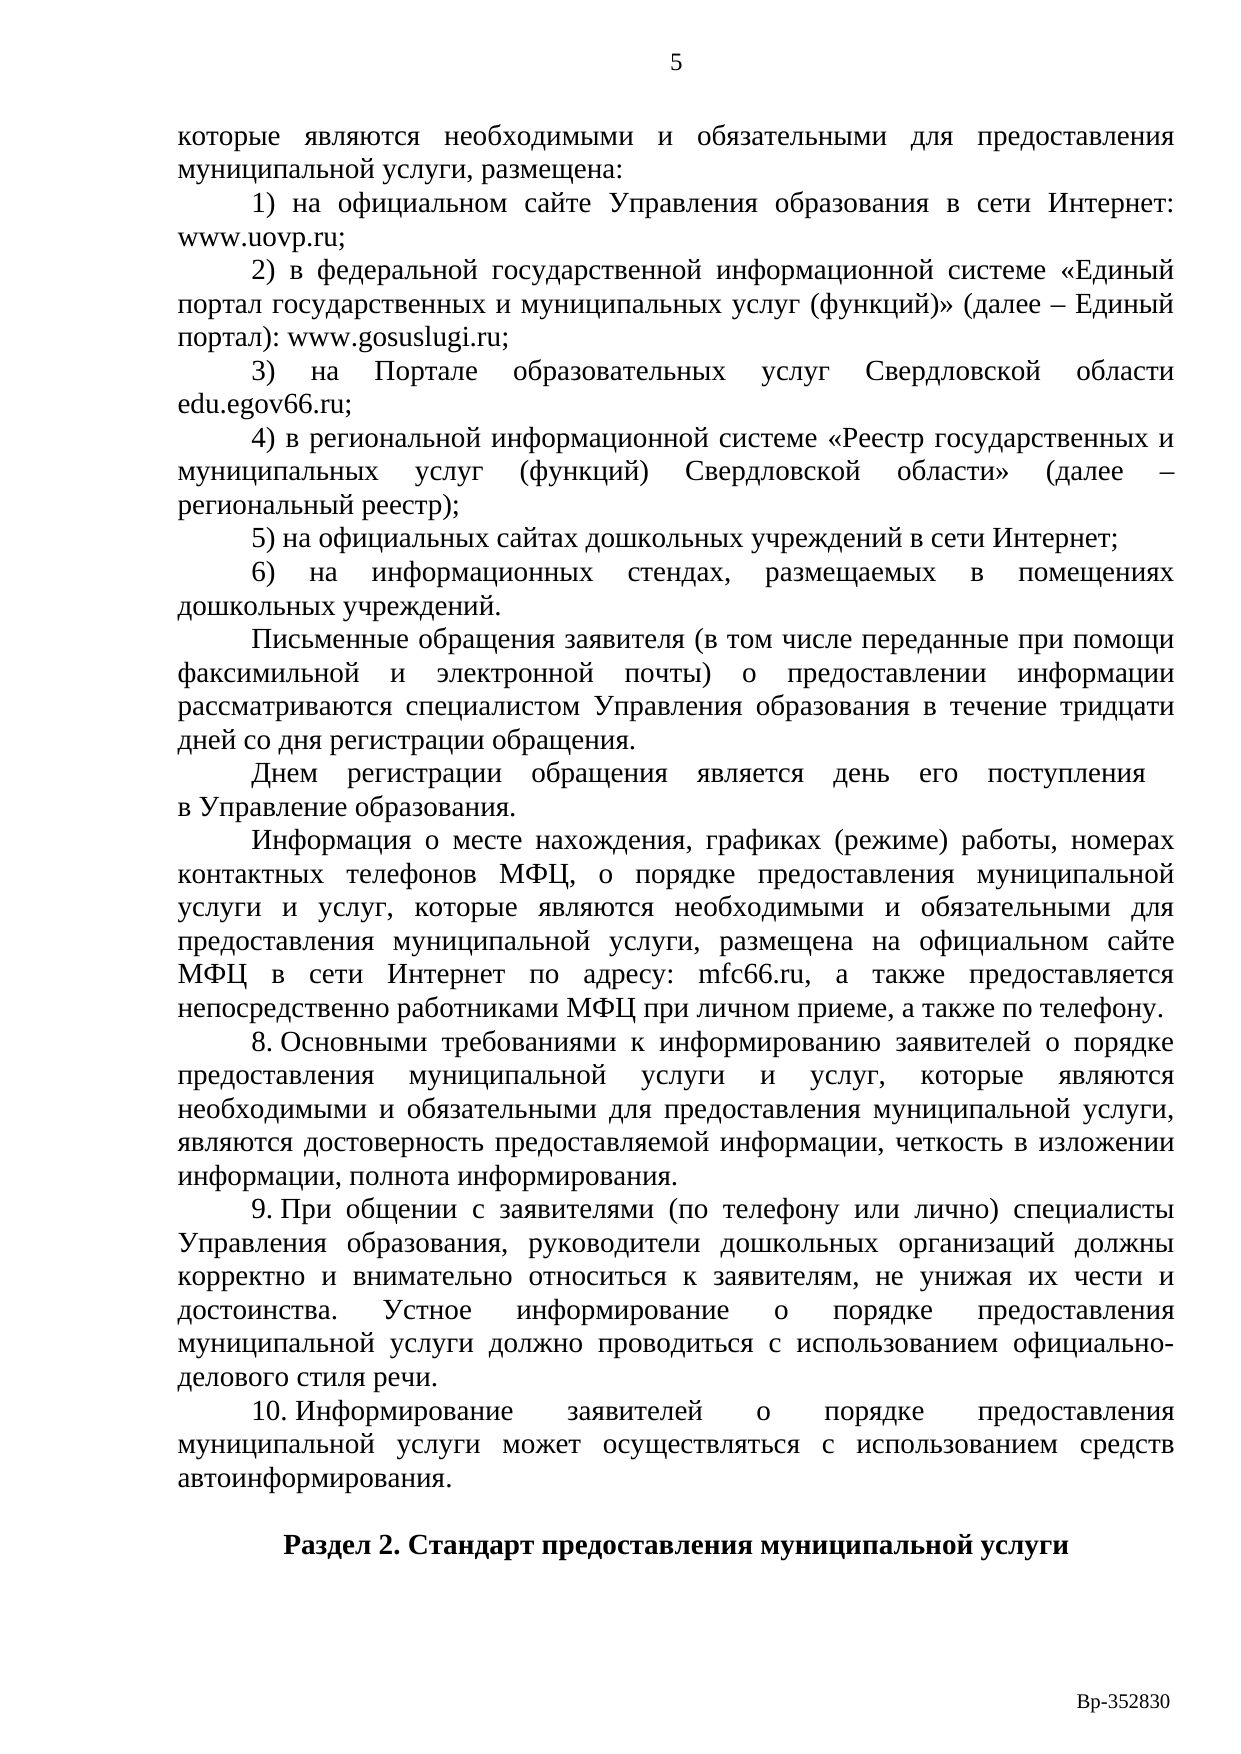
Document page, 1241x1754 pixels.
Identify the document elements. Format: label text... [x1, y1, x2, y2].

text 3) на Портале образовательных услуг Свердловской области edu.egov66.ru; [177, 353, 1175, 420]
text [177, 118, 1175, 185]
text 9. При общении с заявителями (по телефону или лично) специалисты Управления образования, руководители дошкольных организаций должны корректно и внимательно относиться к заявителям, не унижая их чести и достоинства. Устное информирование о порядке предоставления муниципальной услуги должно проводиться с использованием официально-делового стиля речи. [177, 1191, 1175, 1393]
text Днем регистрации обращения является день его поступления в Управление образования. [177, 755, 1175, 822]
text 2) в федеральной государственной информационной системе «Единый портал государственных и муниципальных услуг (функций)» (далее – Единый портал): www.gosuslugi.ru; [177, 252, 1175, 353]
text 10. Информирование заявителей о порядке предоставления муниципальной услуги может осуществляться с использованием средств автоинформирования. [177, 1393, 1175, 1493]
text Раздел 2. Стандарт предоставления муниципальной услуги [177, 1527, 1175, 1560]
text 4) в региональной информационной системе «Реестр государственных и муниципальных услуг (функций) Свердловской области» (далее – региональный реестр); [177, 420, 1175, 521]
text 1) на официальном сайте Управления образования в сети Интернет: www.uovp.ru; [177, 185, 1175, 252]
text 5) на официальных сайтах дошкольных учреждений в сети Интернет; [177, 521, 1175, 554]
text Информация о месте нахождения, графиках (режиме) работы, номерах контактных телефонов МФЦ, о порядке предоставления муниципальной услуги и услуг, которые являются необходимыми и обязательными для предоставления муниципальной услуги, размещена на официальном сайте МФЦ в сети Интернет по адресу: mfc66.ru, а также предоставляется непосредственно работниками МФЦ при личном приеме, а также по телефону. [177, 822, 1175, 1024]
text Письменные обращения заявителя (в том числе переданные при помощи факсимильной и электронной почты) о предоставлении информации рассматриваются специалистом Управления образования в течение тридцати дней со дня регистрации обращения. [177, 621, 1175, 755]
text 6) на информационных стендах, размещаемых в помещениях дошкольных учреждений. [177, 554, 1175, 621]
text 8. Основными требованиями к информированию заявителей о порядке предоставления муниципальной услуги и услуг, которые являются необходимыми и обязательными для предоставления муниципальной услуги, являются достоверность предоставляемой информации, четкость в изложении информации, полнота информирования. [177, 1024, 1175, 1191]
